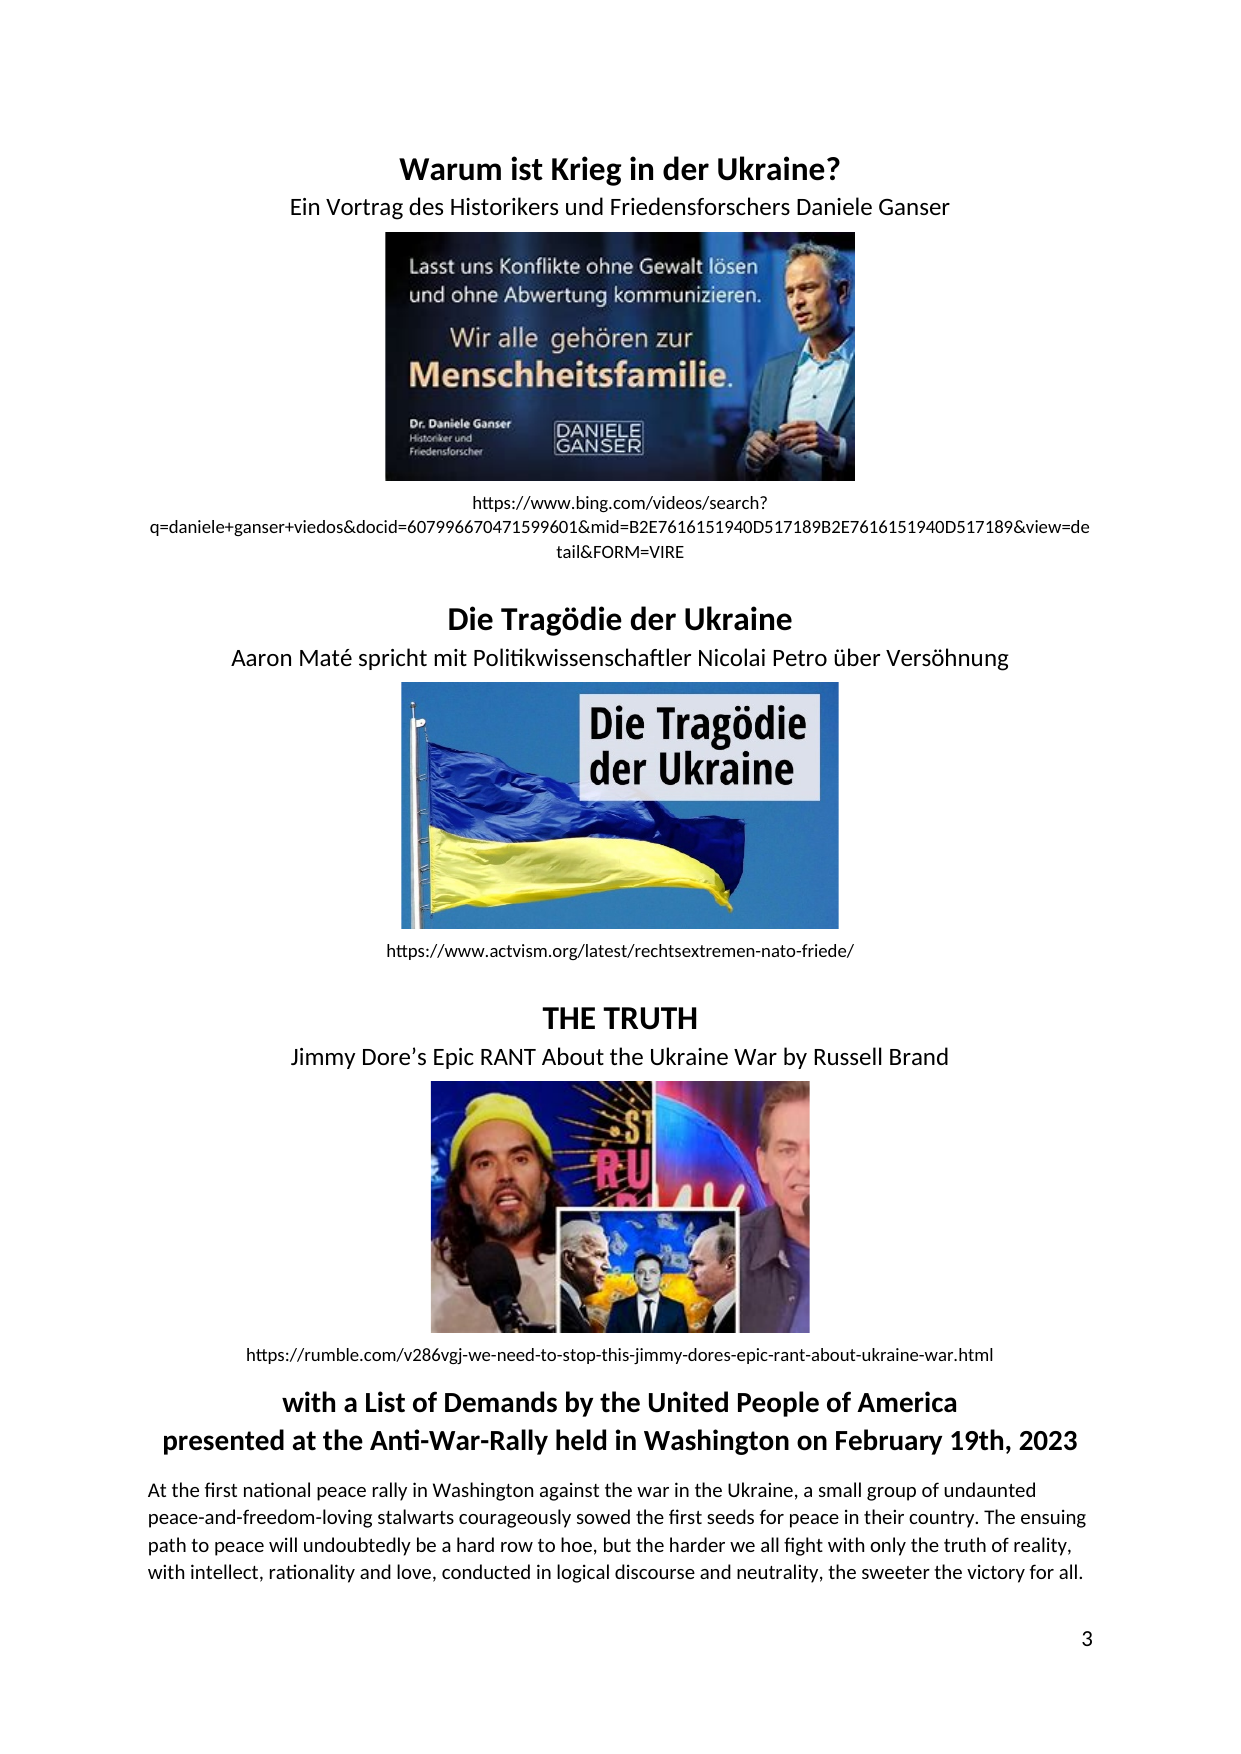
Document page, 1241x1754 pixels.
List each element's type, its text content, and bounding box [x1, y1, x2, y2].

picture [401, 682, 839, 929]
text Jimmy Dore’s Epic RANT About the Ukraine War by Russell Brand [148, 1041, 1093, 1071]
text At the first national peace rally in Washington against the war in the Ukraine, a small group of undaunted peace-and-freedom-loving stalwarts courageously sowed the first seeds for peace in their country. The ensuing path to peace will undoubtedly be a hard row to hoe, but the harder we all fight with only the truth of reality, with intellect, rationality and love, conducted in logical discourse and neutrality, the sweeter the victory for all. [148, 1477, 1093, 1585]
text https://www.bing.com/videos/search?q=daniele+ganser+viedos&docid=607996670471599601&mid=B2E7616151940D517189B2E7616151940D517189&view=detail&FORM=VIRE [148, 491, 1093, 563]
text Ein Vortrag des Historikers und Friedensforschers Daniele Ganser [148, 192, 1093, 222]
picture [385, 232, 855, 481]
text https://www.actvism.org/latest/rechtsextremen-nato-friede/ [148, 939, 1093, 962]
text Warum ist Krieg in der Ukraine? [148, 148, 1093, 188]
text presented at the Anti-War-Rally held in Washington on February 19th, 2023 [148, 1422, 1093, 1458]
text Die Tragödie der Ukraine [148, 598, 1093, 638]
picture [430, 1081, 810, 1333]
text Aaron Maté spricht mit Politikwissenschaftler Nicolai Petro über Versöhnung [148, 642, 1093, 672]
text with a List of Demands by the United People of America [148, 1384, 1093, 1419]
text https://rumble.com/v286vgj-we-need-to-stop-this-jimmy-dores-epic-rant-about-ukraine-war.html [148, 1343, 1093, 1366]
text THE TRUTH [148, 997, 1093, 1037]
